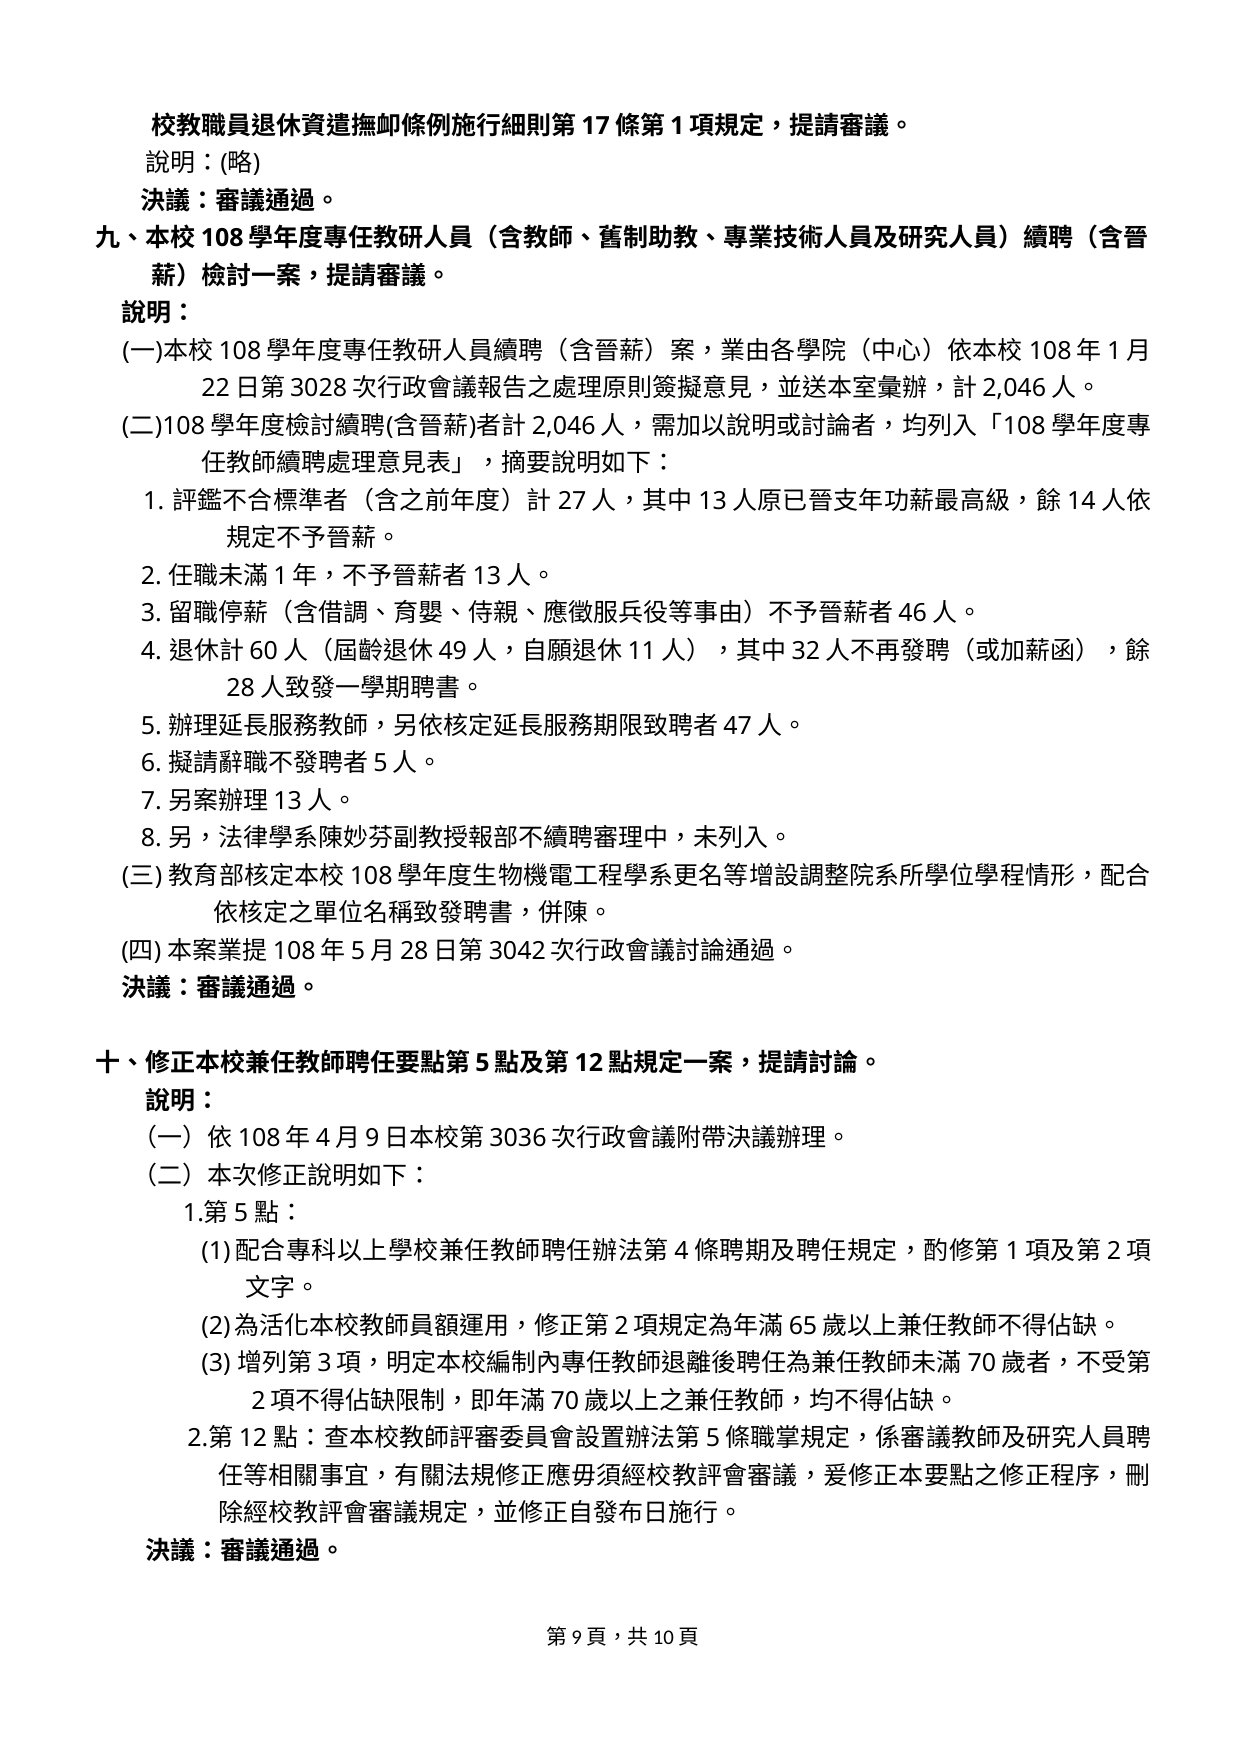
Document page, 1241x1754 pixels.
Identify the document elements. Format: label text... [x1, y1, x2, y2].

text (3) 增列第3項，明定本校編制內專任教師退離後聘任為兼任教師未滿70歲者，不受第2項不得佔缺限制，即年滿70歲以上之兼任教師，均不得佔缺。 [201, 1342, 1152, 1417]
text 說明： [89, 1079, 1152, 1117]
text 6. 擬請辭職不發聘者5人。 [89, 742, 1152, 779]
text 九、本校108學年度專任教研人員（含教師、舊制助教、專業技術人員及研究人員）續聘（含晉薪）檢討一案，提請審議。 [89, 217, 1152, 292]
text 2. 任職未滿1年，不予晉薪者13人。 [89, 554, 1152, 592]
text (二)108學年度檢討續聘(含晉薪)者計2,046人，需加以說明或討論者，均列入「108學年度專任教師續聘處理意見表」，摘要說明如下： [89, 404, 1152, 479]
text 十、修正本校兼任教師聘任要點第5點及第12點規定一案，提請討論。 [89, 1042, 1152, 1079]
text （二）本次修正說明如下： [89, 1154, 1152, 1192]
text （一）依108年4月9日本校第3036次行政會議附帶決議辦理。 [89, 1117, 1152, 1154]
text 3. 留職停薪（含借調、育嬰、侍親、應徵服兵役等事由）不予晉薪者46人。 [89, 592, 1152, 629]
text 7. 另案辦理13人。 [89, 779, 1152, 817]
text (一)本校108學年度專任教研人員續聘（含晉薪）案，業由各學院（中心）依本校108年1月22日第3028次行政會議報告之處理原則簽擬意見，並送本室彙辦，計2,046人。 [89, 329, 1152, 404]
text 決議：審議通過。 [89, 967, 1181, 1004]
text 決議：審議通過。 [89, 1529, 1152, 1567]
text 5. 辦理延長服務教師，另依核定延長服務期限致聘者47人。 [89, 704, 1152, 742]
text 決議：審議通過。 [128, 179, 1152, 217]
text 1.第5 點： [89, 1192, 1152, 1229]
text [89, 104, 1152, 142]
text (1) 配合專科以上學校兼任教師聘任辦法第4條聘期及聘任規定，酌修第1項及第2項文字。 [201, 1229, 1152, 1304]
text 說明：(略) [139, 142, 1152, 179]
text 2.第12 點：查本校教師評審委員會設置辦法第5條職掌規定，係審議教師及研究人員聘任等相關事宜，有關法規修正應毋須經校教評會審議，爰修正本要點之修正程序，刪除經校教評會審議規定，並修正自發布日施行。 [181, 1417, 1152, 1529]
text 8. 另，法律學系陳妙芬副教授報部不續聘審理中，未列入。 [89, 817, 1152, 854]
text (2) 為活化本校教師員額運用，修正第2項規定為年滿65歲以上兼任教師不得佔缺。 [201, 1304, 1152, 1342]
text 說明： [89, 292, 1152, 329]
text (四) 本案業提108年5月28日第3042次行政會議討論通過。 [89, 929, 1181, 967]
text 4. 退休計60人（屆齡退休49人，自願退休11人），其中32人不再發聘（或加薪函），餘28人致發一學期聘書。 [89, 629, 1152, 704]
text 1. 評鑑不合標準者（含之前年度）計27人，其中13人原已晉支年功薪最高級，餘14人依規定不予晉薪。 [89, 479, 1152, 554]
text (三) 教育部核定本校108學年度生物機電工程學系更名等增設調整院系所學位學程情形，配合依核定之單位名稱致發聘書，併陳。 [89, 854, 1152, 929]
